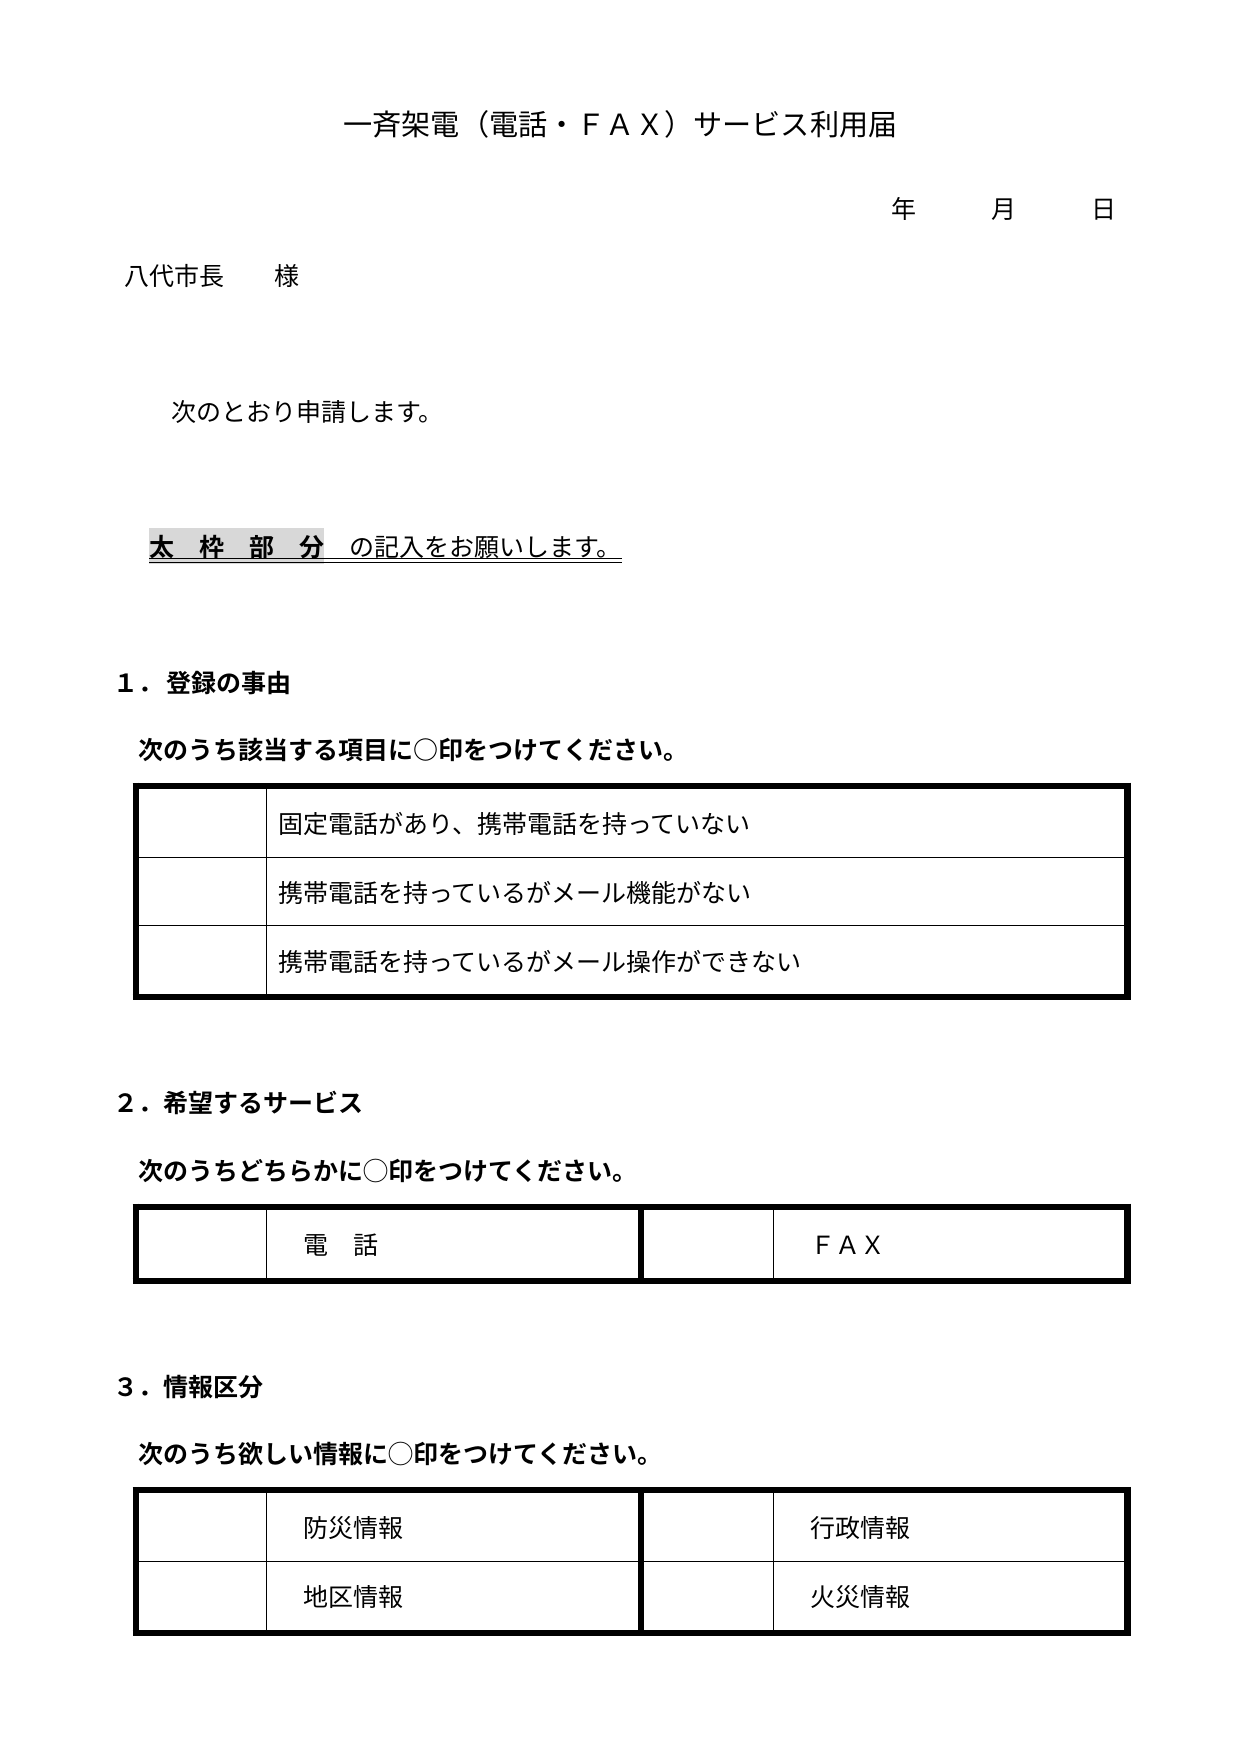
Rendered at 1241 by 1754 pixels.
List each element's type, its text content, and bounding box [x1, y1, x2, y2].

table_header 防災情報 [267, 1493, 638, 1561]
table_cell [139, 858, 266, 925]
text 一斉架電（電話・ＦＡＸ）サービス利用届 [124, 89, 1116, 156]
table_header [644, 1493, 773, 1561]
table_cell [139, 1562, 266, 1629]
table_header 固定電話があり、携帯電話を持っていない [267, 789, 1124, 857]
text 次のとおり申請します。 [146, 376, 1116, 444]
table_header 行政情報 [774, 1493, 1124, 1561]
text ２．希望するサービス [113, 1068, 1116, 1136]
table_cell 地区情報 [267, 1562, 638, 1629]
text 次のうち欲しい情報に◯印をつけてください。 [113, 1419, 1116, 1487]
table_cell 携帯電話を持っているがメール機能がない [267, 858, 1124, 925]
text 次のうちどちらかに◯印をつけてください。 [113, 1136, 1116, 1203]
table_header [644, 1210, 773, 1277]
text 年 月 日 [124, 173, 1116, 241]
table_header [139, 1210, 266, 1277]
table_header 電 話 [267, 1210, 638, 1277]
table_cell 携帯電話を持っているがメール操作ができない [267, 926, 1124, 994]
text 太 枠 部 分 の記入をお願いします。 [124, 512, 1116, 579]
text ３．情報区分 [113, 1351, 1116, 1419]
text 八代市長 様 [124, 241, 1116, 309]
table_cell 火災情報 [774, 1562, 1124, 1629]
table_header [139, 1493, 266, 1561]
table_cell [644, 1562, 773, 1629]
table_cell [139, 926, 266, 994]
table_header ＦＡＸ [774, 1210, 1124, 1277]
text 次のうち該当する項目に○印をつけてください。 [113, 715, 1116, 783]
table_header [139, 789, 266, 857]
list 登録の事由 [113, 647, 1116, 715]
